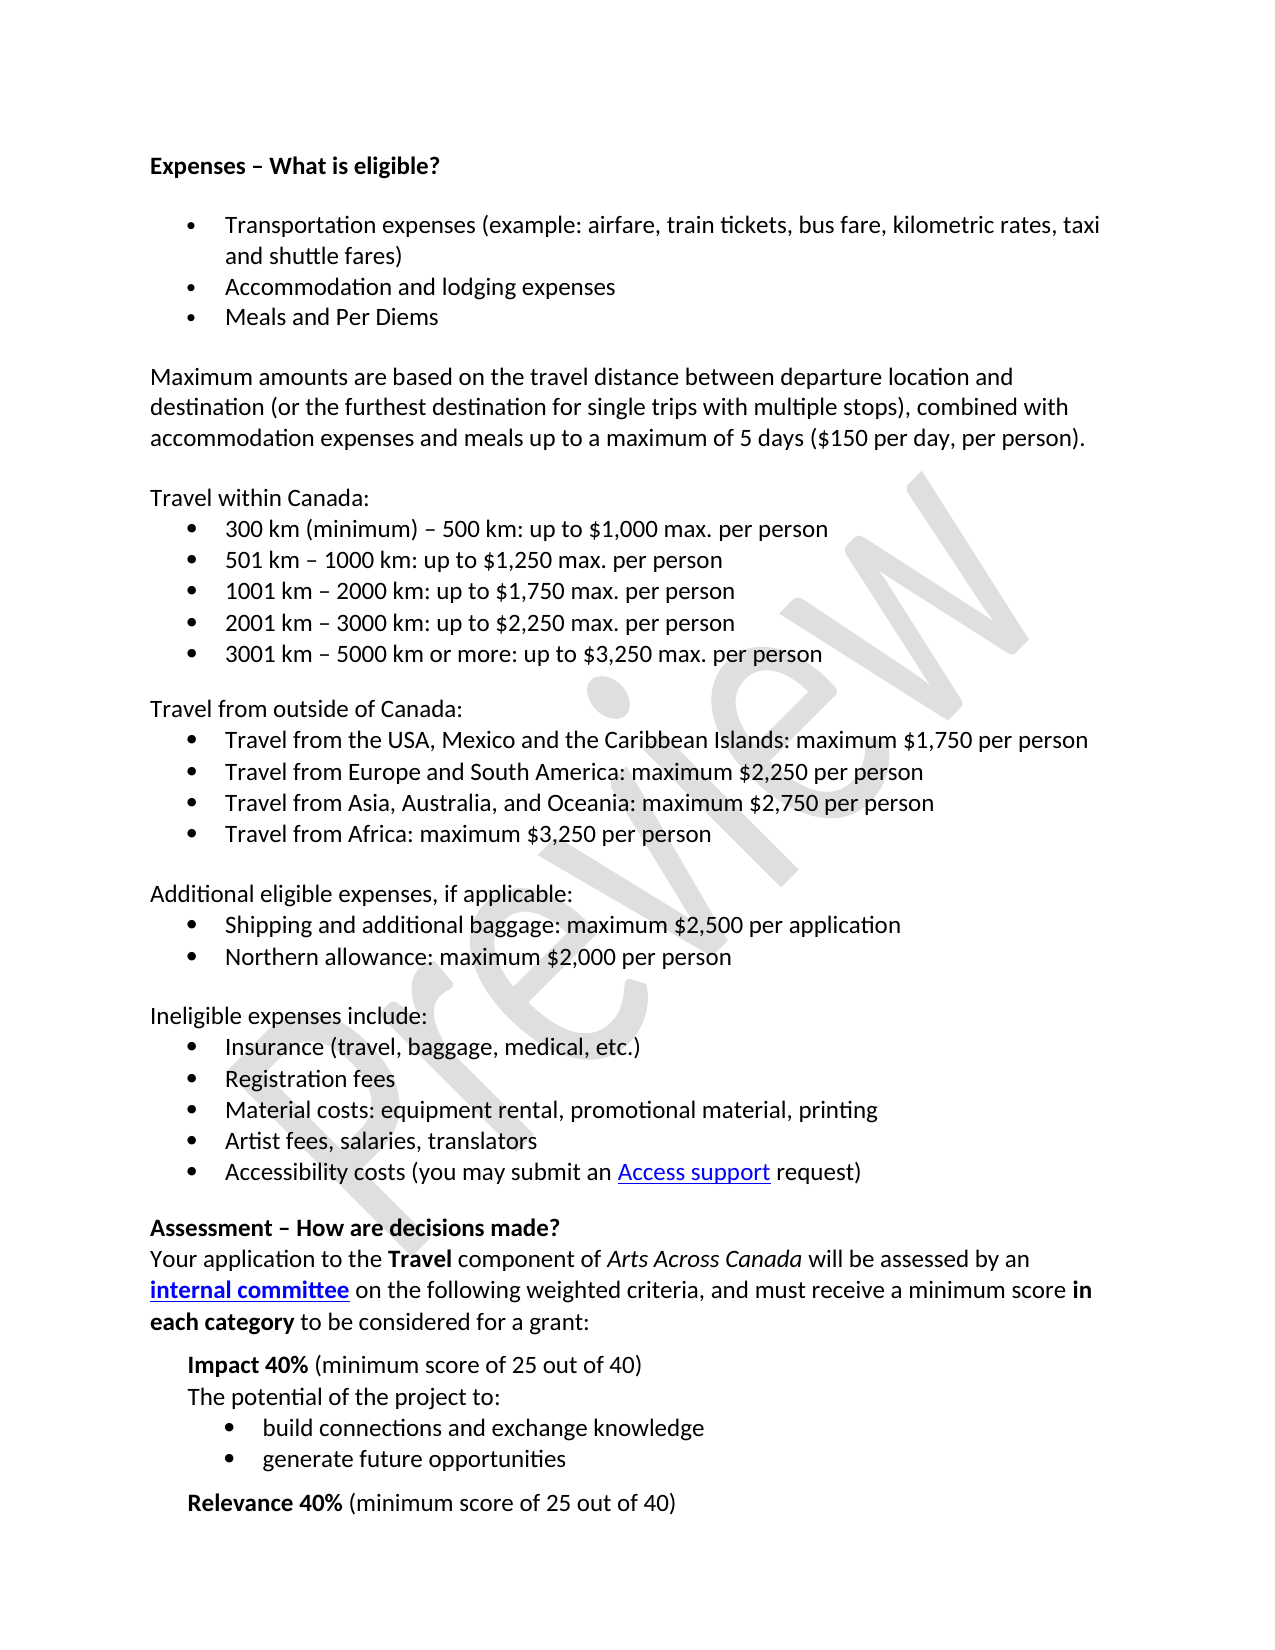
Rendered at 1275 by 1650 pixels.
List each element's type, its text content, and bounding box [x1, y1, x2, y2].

list Artist fees, salaries, translators [187, 1124, 1110, 1156]
list Registration fees [187, 1062, 1110, 1093]
list 300 km (minimum) – 500 km: up to $1,000 max. per person [187, 512, 1110, 543]
list Travel from the USA, Mexico and the Caribbean Islands: maximum $1,750 per person [187, 724, 1110, 755]
list 3001 km – 5000 km or more: up to $3,250 max. per person [187, 637, 1110, 668]
subtitle Expenses – What is eligible? [150, 150, 1125, 181]
list 2001 km – 3000 km: up to $2,250 max. per person [187, 606, 1110, 637]
subtitle Assessment – How are decisions made? [150, 1212, 1125, 1243]
text Impact 40% (minimum score of 25 out of 40) [187, 1349, 1110, 1380]
list generate future opportunities [225, 1443, 1110, 1474]
text The potential of the project to: [187, 1380, 1110, 1411]
list Travel from Europe and South America: maximum $2,250 per person [187, 755, 1110, 786]
list Transportation expenses (example: airfare, train tickets, bus fare, kilometric rates, taxi and shuttle fares) [187, 210, 1125, 271]
text Your application to the Travel component of Arts Across Canada will be assessed by an internal committee on the following weighted criteria, and must receive a minimum score in each category to be considered for a grant: [150, 1243, 1110, 1336]
list Northern allowance: maximum $2,000 per person [187, 940, 1110, 971]
list Material costs: equipment rental, promotional material, printing [187, 1093, 1110, 1124]
list Accessibility costs (you may submit an Access support request) [187, 1156, 1110, 1187]
list 501 km – 1000 km: up to $1,250 max. per person [187, 543, 1110, 575]
list 1001 km – 2000 km: up to $1,750 max. per person [187, 575, 1110, 606]
text Maximum amounts are based on the travel distance between departure location and destination (or the furthest destination for single trips with multiple stops), combined with accommodation expenses and meals up to a maximum of 5 days ($150 per day, per person). [150, 361, 1125, 452]
list Travel from Africa: maximum $3,250 per person [187, 818, 1110, 849]
text Ineligible expenses include: [150, 1000, 1125, 1031]
list Shipping and additional baggage: maximum $2,500 per application [187, 909, 1110, 940]
text Travel from outside of Canada: [150, 693, 1125, 724]
text Additional eligible expenses, if applicable: [150, 878, 1125, 909]
list build connections and exchange knowledge [225, 1411, 1110, 1443]
list Insurance (travel, baggage, medical, etc.) [187, 1031, 1110, 1062]
text Relevance 40% (minimum score of 25 out of 40) [187, 1486, 1110, 1518]
list Accommodation and lodging expenses [187, 271, 1125, 301]
list Meals and Per Diems [187, 301, 1125, 332]
text Travel within Canada: [150, 482, 1125, 512]
list Travel from Asia, Australia, and Oceania: maximum $2,750 per person [187, 786, 1110, 818]
